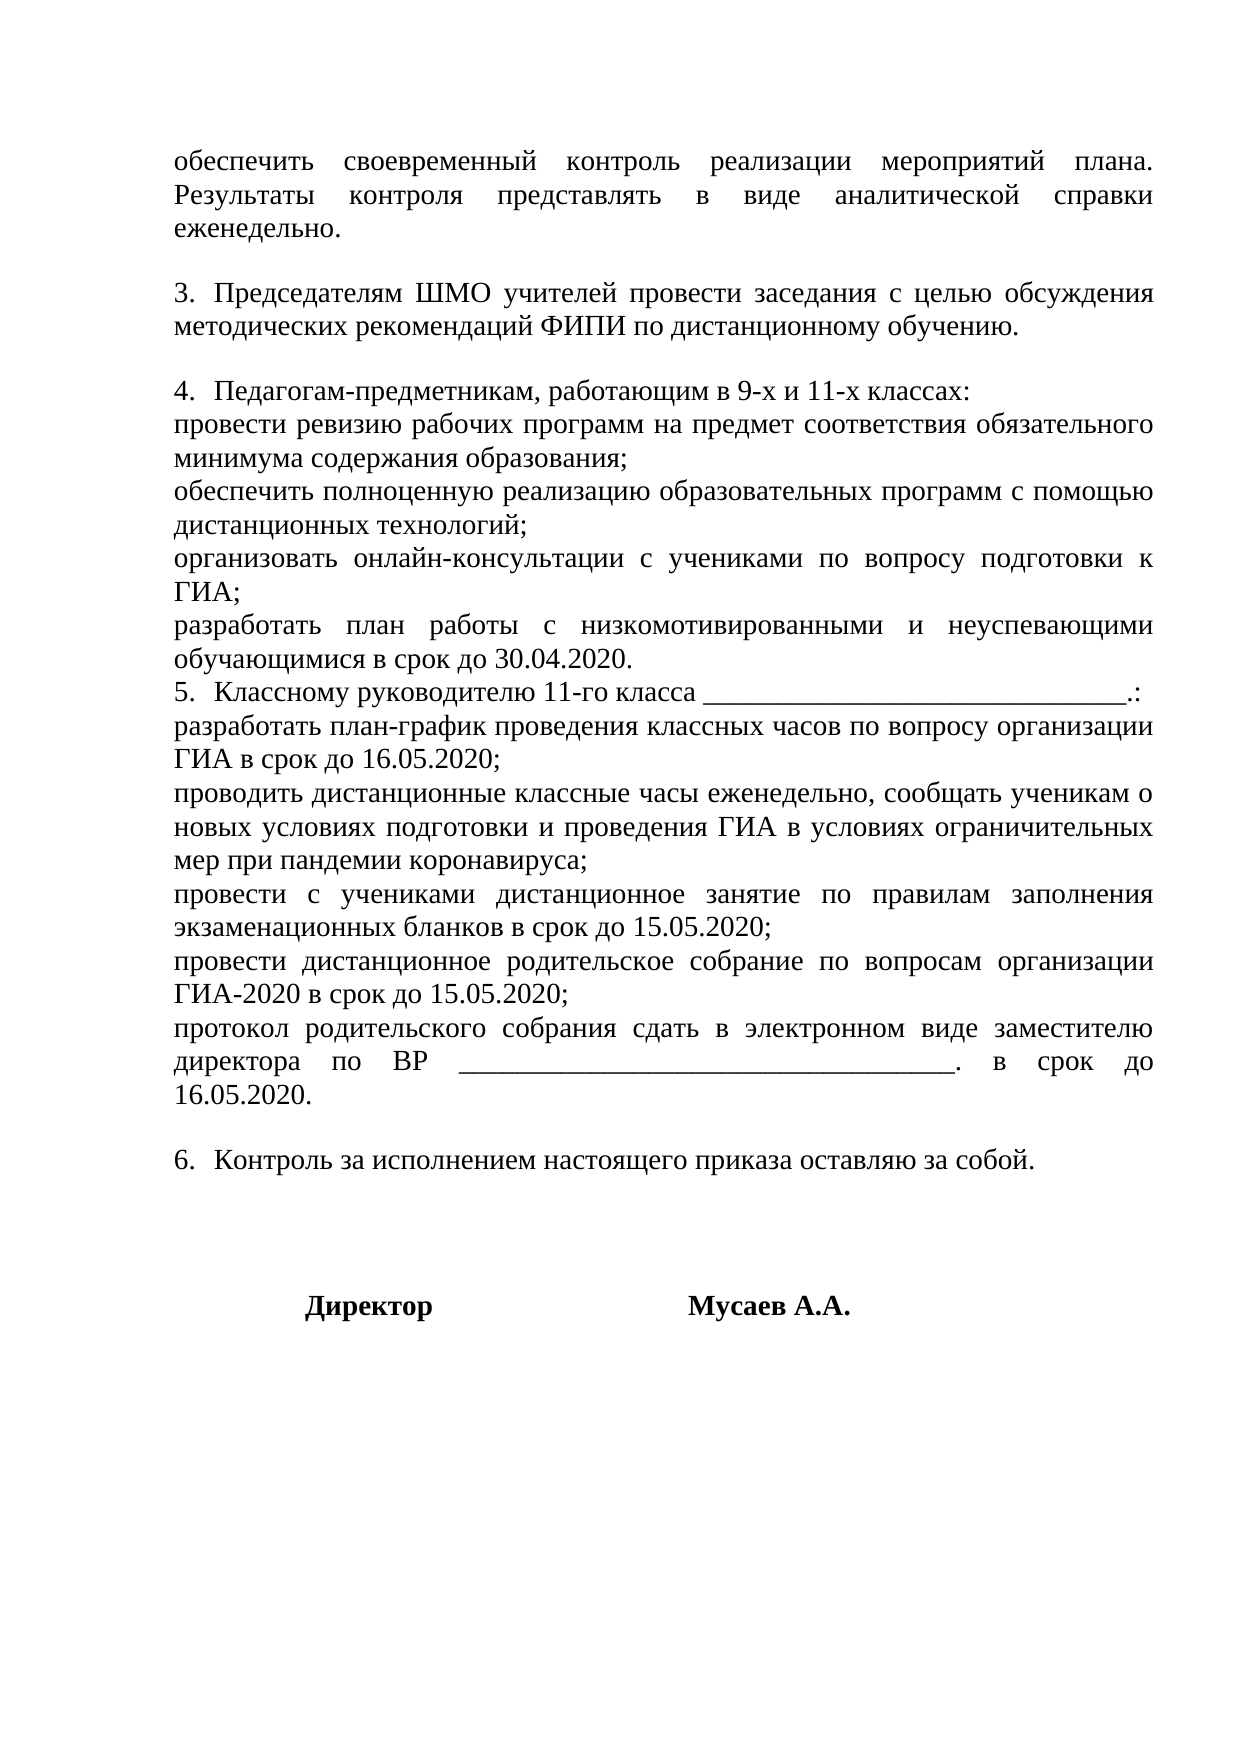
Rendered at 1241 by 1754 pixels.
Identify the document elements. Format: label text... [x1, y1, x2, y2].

text протокол родительского собрания сдать в электронном виде заместителю директора по ВР __________________________________. в срок до 16.05.2020. [174, 1010, 1154, 1111]
text провести с учениками дистанционное занятие по правилам заполнения экзаменационных бланков в срок до 15.05.2020; [174, 876, 1154, 943]
text Директор Мусаев А.А. [174, 1292, 1154, 1321]
text проводить дистанционные классные часы еженедельно, сообщать ученикам о новых условиях подготовки и проведения ГИА в условиях ограничительных мер при пандемии коронавируса; [174, 776, 1154, 876]
text разработать план работы с низкомотивированными и неуспевающими обучающимися в срок до 30.04.2020. [174, 608, 1154, 675]
list Контроль за исполнением настоящего приказа оставляю за собой. [174, 1146, 1154, 1175]
text провести ревизию рабочих программ на предмет соответствия обязательного минимума содержания образования; [174, 407, 1154, 474]
text обеспечить своевременный контроль реализации мероприятий плана. Результаты контроля представлять в виде аналитической справки еженедельно. [174, 144, 1154, 244]
text обеспечить полноценную реализацию образовательных программ с помощью дистанционных технологий; [174, 474, 1154, 541]
list Классному руководителю 11-го класса _____________________________.: [174, 675, 1154, 708]
text провести дистанционное родительское собрание по вопросам организации ГИА-2020 в срок до 15.05.2020; [174, 943, 1154, 1010]
text организовать онлайн-консультации с учениками по вопросу подготовки к ГИА; [174, 541, 1154, 608]
list Председателям ШМО учителей провести заседания с целью обсуждения методических рекомендаций ФИПИ по дистанционному обучению. [174, 276, 1154, 342]
list Педагогам-предметникам, работающим в 9-х и 11-х классах: [174, 373, 1154, 407]
text разработать план-график проведения классных часов по вопросу организации ГИА в срок до 16.05.2020; [174, 708, 1154, 776]
